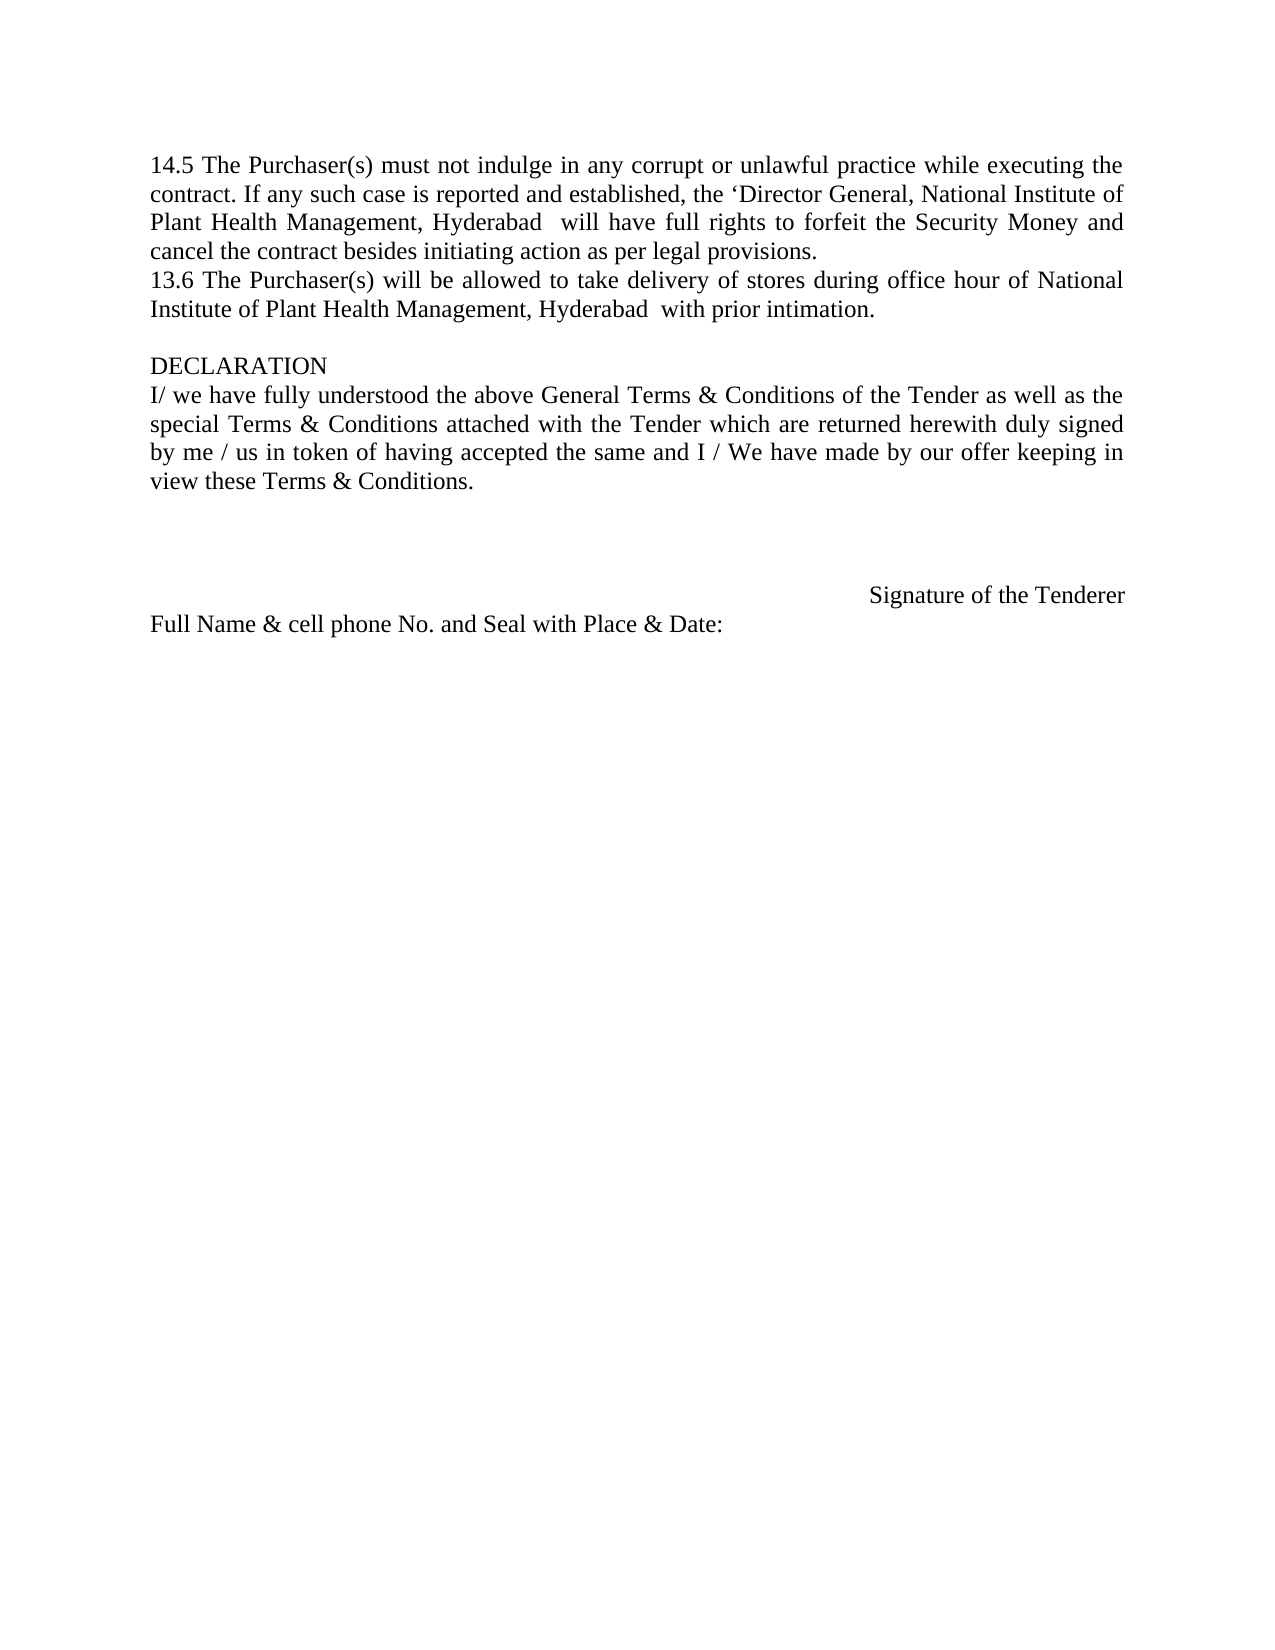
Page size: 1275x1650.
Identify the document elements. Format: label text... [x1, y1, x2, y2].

text Signature of the Tenderer [150, 581, 1125, 609]
text 14.5 The Purchaser(s) must not indulge in any corrupt or unlawful practice while executing the contract. If any such case is reported and established, the ‘Director General, National Institute of Plant Health Management, Hyderabad will have full rights to forfeit the Security Money and cancel the contract besides initiating action as per legal provisions. [150, 150, 1125, 265]
text Full Name & cell phone No. and Seal with Place & Date: [150, 609, 1125, 638]
text 13.6 The Purchaser(s) will be allowed to take delivery of stores during office hour of National Institute of Plant Health Management, Hyderabad with prior intimation. [150, 265, 1125, 322]
text I/ we have fully understood the above General Terms & Conditions of the Tender as well as the special Terms & Conditions attached with the Tender which are returned herewith duly signed by me / us in token of having accepted the same and I / We have made by our offer keeping in view these Terms & Conditions. [150, 380, 1125, 495]
text DECLARATION [150, 351, 1125, 380]
